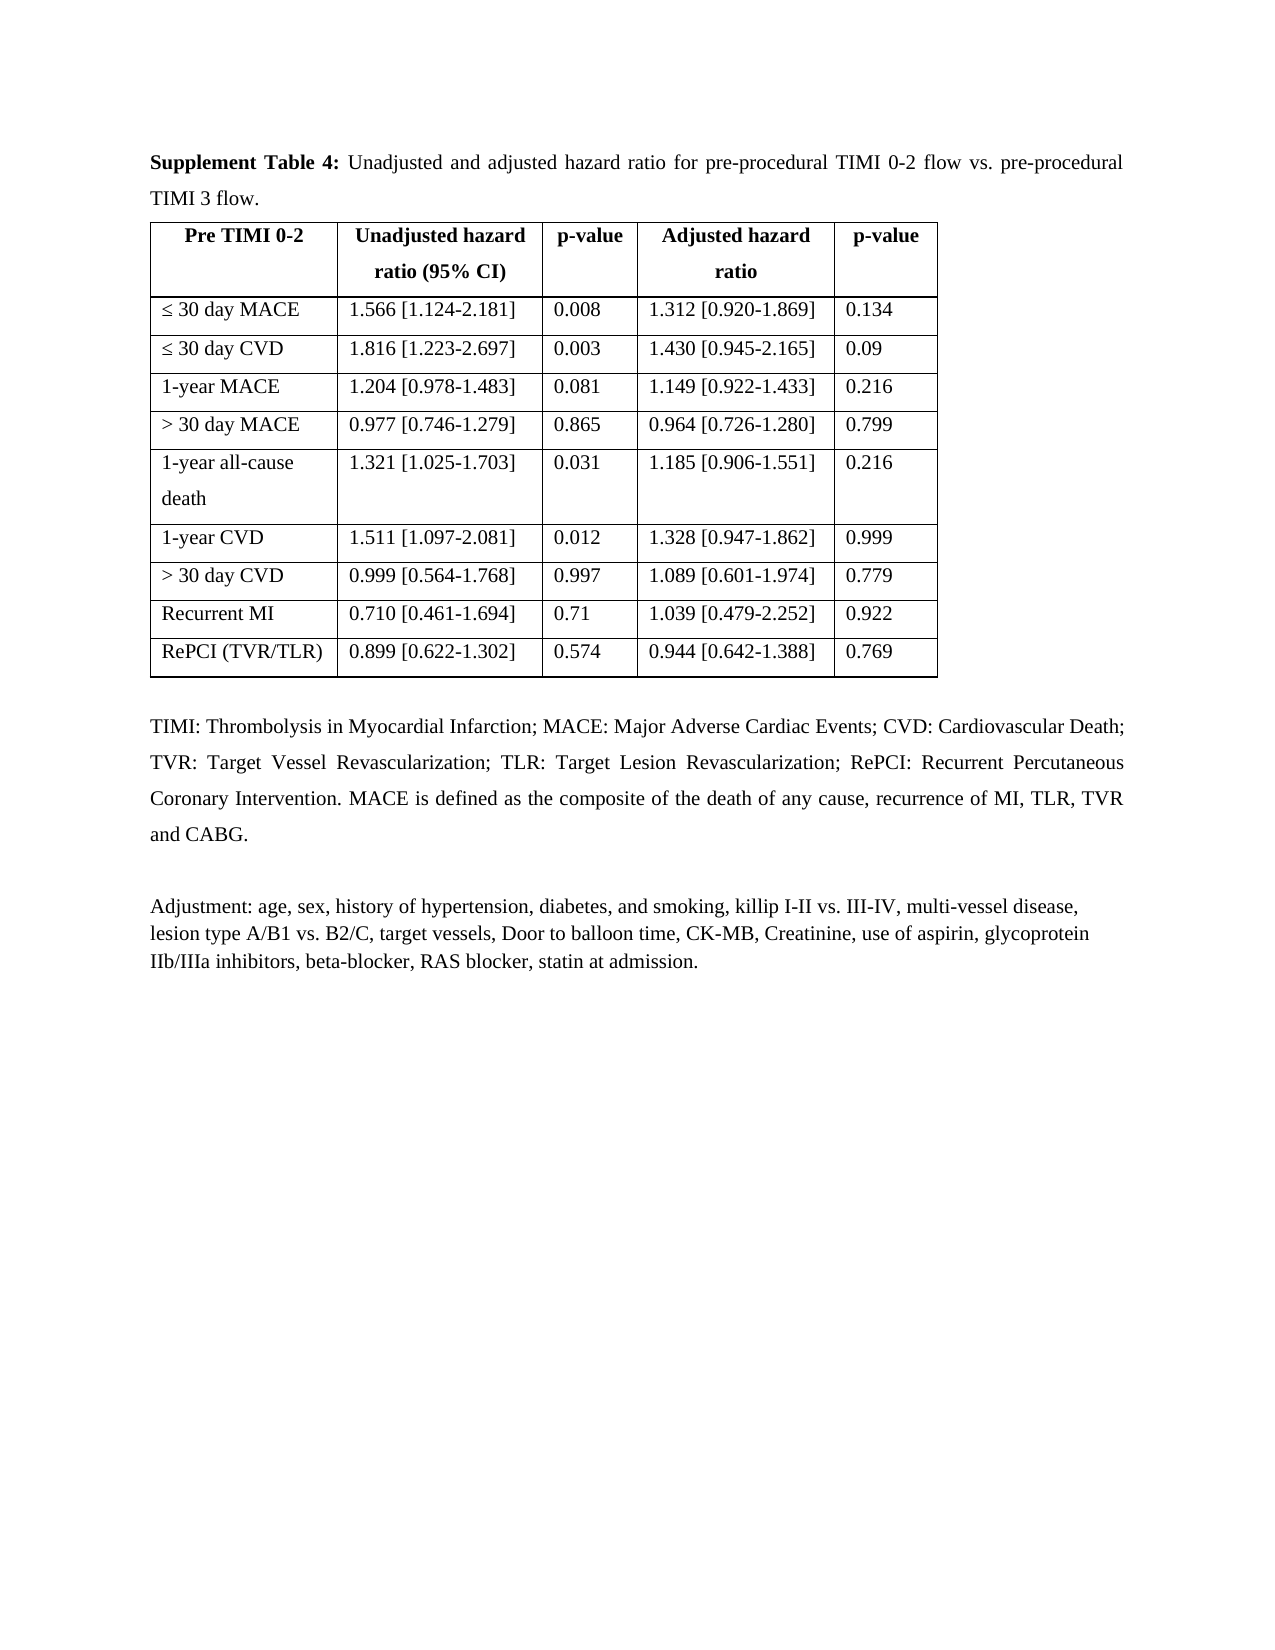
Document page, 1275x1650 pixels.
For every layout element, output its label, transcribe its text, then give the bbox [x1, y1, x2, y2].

table_cell 1.511 [1.097-2.081] [338, 525, 542, 562]
table_cell ≤ 30 day CVD [151, 336, 337, 373]
table_cell 0.964 [0.726-1.280] [638, 412, 834, 449]
table_cell 0.216 [835, 374, 937, 411]
text TIMI: Thrombolysis in Myocardial Infarction; MACE: Major Adverse Cardiac Events; CVD: Cardiovascular Death; TVR: Target Vessel Revascularization; TLR: Target Lesion Revascularization; RePCI: Recurrent Percutaneous Coronary Intervention. MACE is defined as the composite of the death of any cause, recurrence of MI, TLR, TVR and CABG. [150, 713, 1125, 846]
table_cell 0.710 [0.461-1.694] [338, 601, 542, 638]
table_header Adjusted hazard ratio [638, 223, 834, 296]
table_cell 0.574 [543, 639, 637, 676]
table_cell 1.430 [0.945-2.165] [638, 336, 834, 373]
table_cell 0.977 [0.746-1.279] [338, 412, 542, 449]
table_cell 1.149 [0.922-1.433] [638, 374, 834, 411]
table_header p-value [543, 223, 637, 296]
table_cell 0.999 [0.564-1.768] [338, 563, 542, 600]
table_header Unadjusted hazard ratio (95% CI) [338, 223, 542, 296]
table_cell 1.185 [0.906-1.551] [638, 450, 834, 523]
table_cell ≤ 30 day MACE [151, 298, 337, 334]
table_cell 1-year CVD [151, 525, 337, 562]
table_cell 1.816 [1.223-2.697] [338, 336, 542, 373]
table_cell 0.779 [835, 563, 937, 600]
text Adjustment: age, sex, history of hypertension, diabetes, and smoking, killip I-II vs. III-IV, multi-vessel disease, lesion type A/B1 vs. B2/C, target vessels, Door to balloon time, CK-MB, Creatinine, use of aspirin, glycoprotein IIb/IIIa inhibitors, beta-blocker, RAS blocker, statin at admission. [150, 894, 1125, 973]
table_cell 0.997 [543, 563, 637, 600]
table_cell 1.321 [1.025-1.703] [338, 450, 542, 523]
table_cell > 30 day MACE [151, 412, 337, 449]
table_cell 0.008 [543, 298, 637, 334]
text Supplement Table 4: Unadjusted and adjusted hazard ratio for pre-procedural TIMI 0-2 flow vs. pre-procedural TIMI 3 flow. [150, 150, 1125, 210]
table_cell 0.71 [543, 601, 637, 638]
table_cell 0.899 [0.622-1.302] [338, 639, 542, 676]
table_cell 0.134 [835, 298, 937, 334]
table_cell 0.922 [835, 601, 937, 638]
table_header p-value [835, 223, 937, 296]
table_cell 0.031 [543, 450, 637, 523]
table_cell 0.799 [835, 412, 937, 449]
table_header Pre TIMI 0-2 [151, 223, 337, 296]
table_cell 0.769 [835, 639, 937, 676]
table_cell 0.999 [835, 525, 937, 562]
table_cell 1.566 [1.124-2.181] [338, 298, 542, 334]
table_cell 0.09 [835, 336, 937, 373]
table_cell 0.865 [543, 412, 637, 449]
table_cell 1.328 [0.947-1.862] [638, 525, 834, 562]
table_cell 0.081 [543, 374, 637, 411]
table_cell 1-year MACE [151, 374, 337, 411]
table_cell Recurrent MI [151, 601, 337, 638]
table_cell 0.944 [0.642-1.388] [638, 639, 834, 676]
table_cell RePCI (TVR/TLR) [151, 639, 337, 676]
table_cell 0.003 [543, 336, 637, 373]
table_cell 1.204 [0.978-1.483] [338, 374, 542, 411]
table_cell 1.089 [0.601-1.974] [638, 563, 834, 600]
table_cell 0.216 [835, 450, 937, 523]
table_cell 1-year all-cause death [151, 450, 337, 523]
table_cell > 30 day CVD [151, 563, 337, 600]
table_cell 0.012 [543, 525, 637, 562]
table_cell 1.312 [0.920-1.869] [638, 298, 834, 334]
table_cell 1.039 [0.479-2.252] [638, 601, 834, 638]
